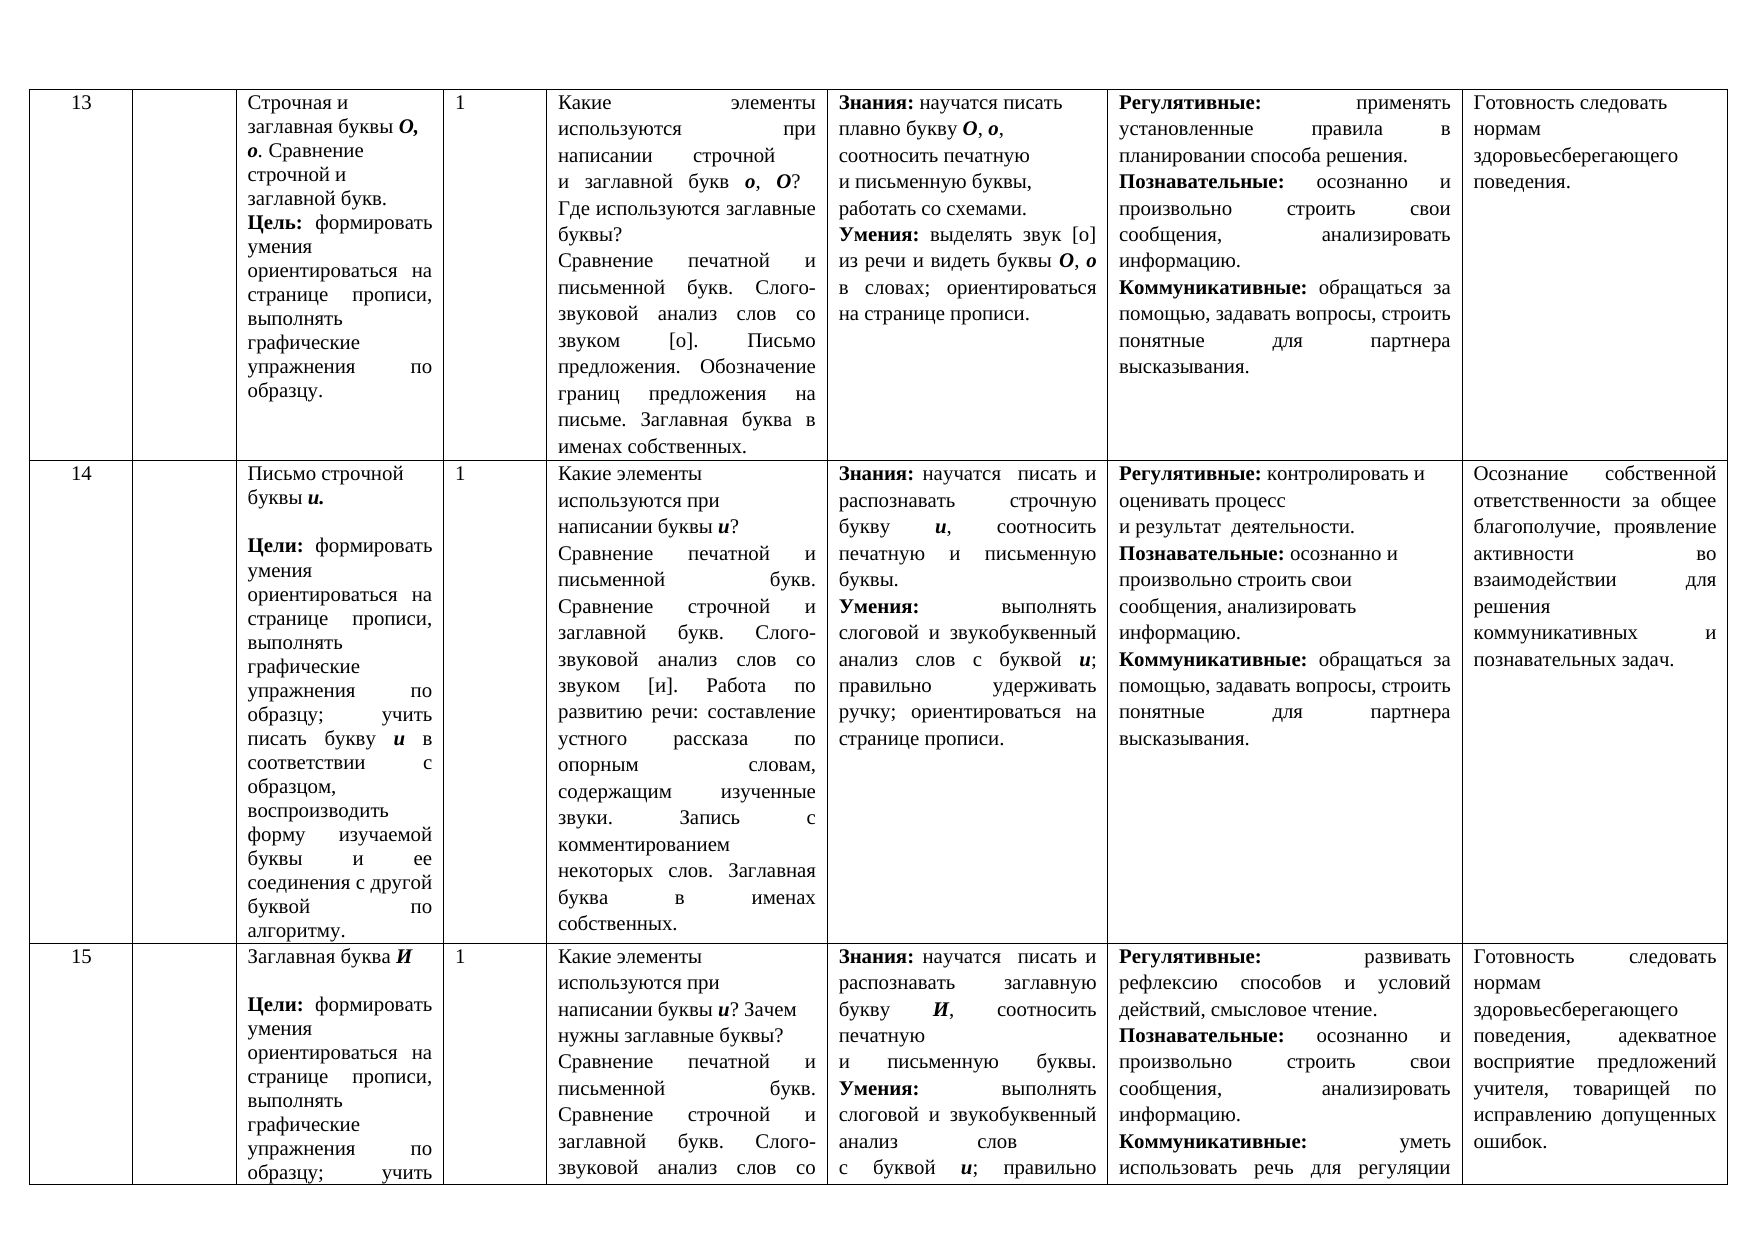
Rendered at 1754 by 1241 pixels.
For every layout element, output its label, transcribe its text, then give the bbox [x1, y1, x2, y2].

table_cell 1 [444, 90, 546, 460]
table_cell Регулятивные: применять установленные правила в планировании способа решения. Познавательные: осознанно и произвольно строить свои сообщения, анализировать информацию. Коммуникативные: обращаться за помощью, задавать вопросы, строить понятные для партнера высказывания. [1108, 90, 1462, 460]
table_cell Какие элементы используются при написании строчной и заглавной букв о, О? Где используются заглавные буквы? Сравнение печатной и письменной букв. Слого-звуковой анализ слов со звуком [о]. Письмо предложения. Обозначение границ предложения на письме. Заглавная буква в именах собственных. [547, 90, 827, 460]
table_cell 15 [30, 944, 132, 1184]
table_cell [1463, 944, 1727, 1184]
table_cell Знания: научатся писать плавно букву О, о, соотносить печатную и письменную буквы, работать со схемами. Умения: выделять звук [о] из речи и видеть буквы О, о в словах; ориентироваться на странице прописи. [828, 90, 1107, 460]
table_cell Готовность следовать нормам здоровьесберегающего поведения. [1463, 90, 1727, 460]
table_cell Письмо строчной буквы и. Цели: формировать умения ориентироваться на странице прописи, выполнять графические упражнения по образцу; учить писать букву и в соответствии с образцом, воспроизводить форму изучаемой буквы и ее соединения с другой буквой по алгоритму. [237, 461, 443, 942]
table_cell 13 [30, 90, 132, 460]
table_cell 1 [444, 461, 546, 942]
table_cell Знания: научатся писать и распознавать строчную букву и, соотносить печатную и письменную буквы. Умения: выполнять слоговой и звукобуквенный анализ слов с буквой и; правильно удерживать ручку; ориентироваться на странице прописи. [828, 461, 1107, 942]
table_cell Регулятивные: контролировать и оценивать процесс и результат деятельности. Познавательные: осознанно и произвольно строить свои сообщения, анализировать информацию. Коммуникативные: обращаться за помощью, задавать вопросы, строить понятные для партнера высказывания. [1108, 461, 1462, 942]
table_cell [547, 944, 827, 1184]
table_cell Строчная и заглавная буквы О, о. Сравнение строчной и заглавной букв. Цель: формировать умения ориентироваться на странице прописи, выполнять графические упражнения по образцу. [237, 90, 443, 460]
table_cell 1 [444, 944, 546, 1184]
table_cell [237, 944, 443, 1184]
table_cell Какие элементы используются при написании буквы и? Сравнение печатной и письменной букв. Сравнение строчной и заглавной букв. Слого-звуковой анализ слов со звуком [и]. Работа по развитию речи: составление устного рассказа по опорным словам, содержащим изученные звуки. Запись с комментированием некоторых слов. Заглавная буква в именах собственных. [547, 461, 827, 942]
table_cell 14 [30, 461, 132, 942]
table_cell [133, 90, 236, 460]
table_cell [133, 944, 236, 1184]
table_cell [133, 461, 236, 942]
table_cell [1108, 944, 1462, 1184]
table_cell Осознание собственной ответственности за общее благополучие, проявление активности во взаимодействии для решения коммуникативных и познавательных задач. [1463, 461, 1727, 942]
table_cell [828, 944, 1107, 1184]
